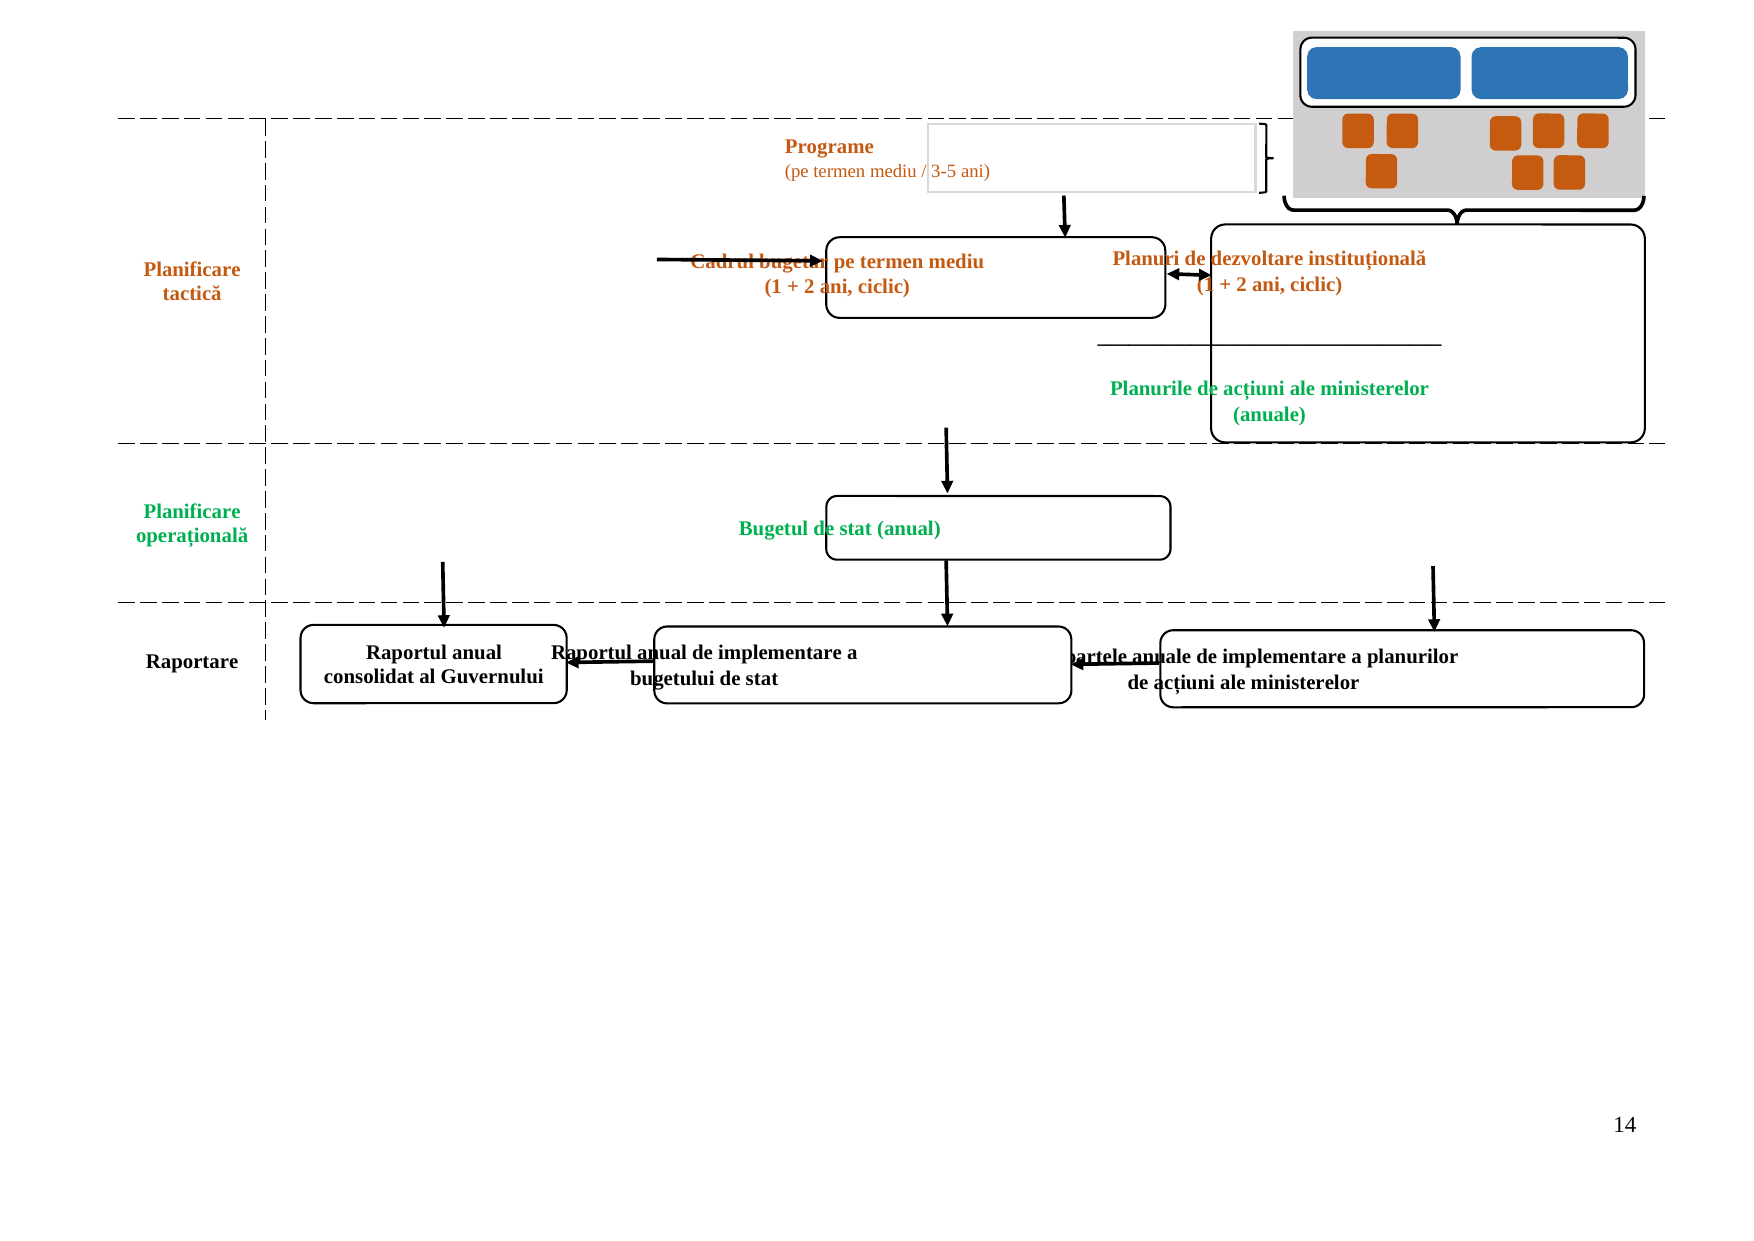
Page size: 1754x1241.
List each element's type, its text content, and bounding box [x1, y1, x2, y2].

table_cell Planificare tactică [118, 118, 266, 442]
table_cell [266, 602, 1665, 720]
table_cell [948, 443, 1665, 602]
table_cell Planificare operațională [118, 443, 266, 602]
table_cell [266, 118, 1641, 442]
table_cell [1460, 118, 1665, 442]
table_cell Raportare [118, 602, 266, 720]
table_cell [266, 443, 947, 602]
